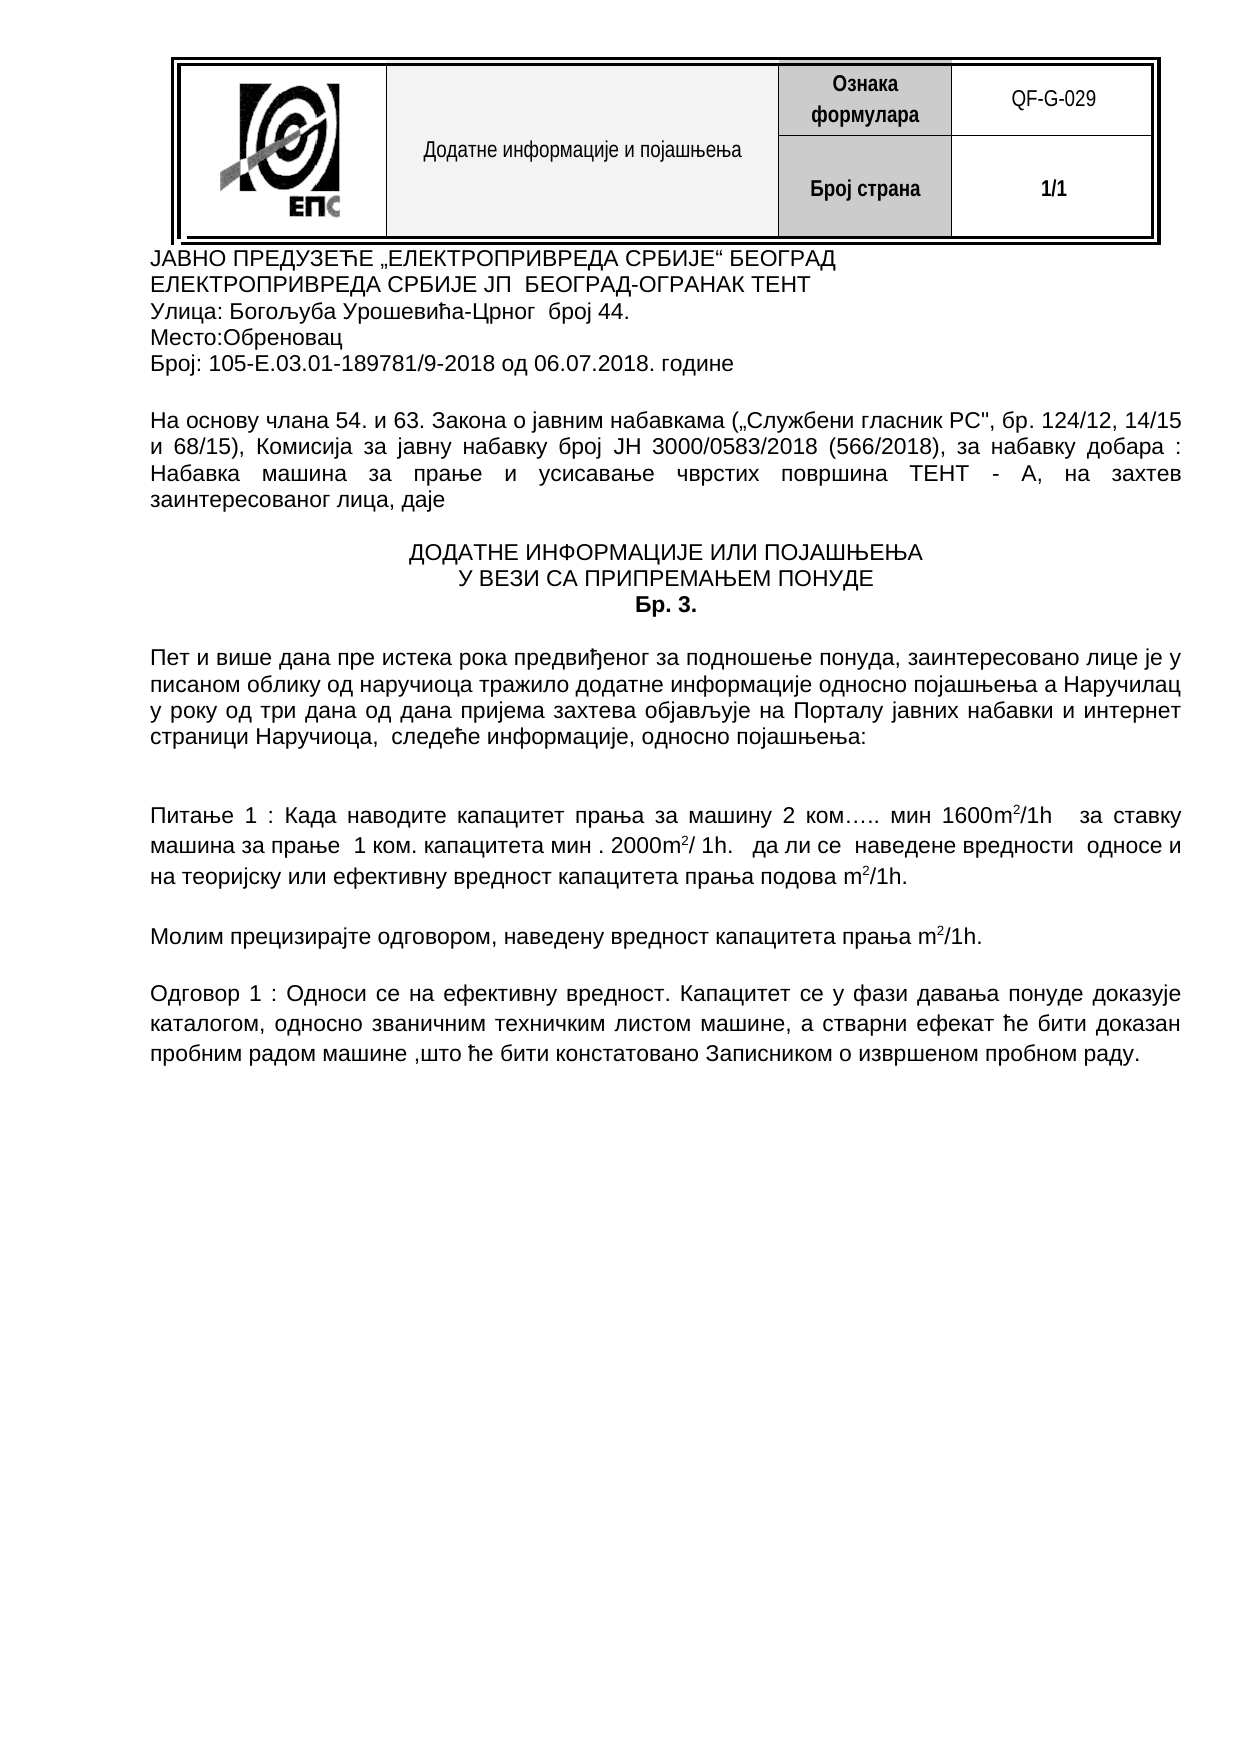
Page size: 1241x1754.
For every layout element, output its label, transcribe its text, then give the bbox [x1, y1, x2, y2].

text Молим прецизирајте одговором, наведену вредност капацитета прања m2/1h. [150, 923, 1182, 949]
text У ВЕЗИ СА ПРИПРЕМАЊЕМ ПОНУДЕ [150, 565, 1182, 591]
text ЈАВНО ПРЕДУЗЕЋЕ „ЕЛЕКТРОПРИВРЕДА СРБИЈЕ“ БЕОГРАД [150, 154, 1184, 271]
text Број: 105-Е.03.01-189781/9-2018 од 06.07.2018. године [150, 350, 1182, 377]
text Одговор 1 : Односи се на ефективну вредност. Капацитет се у фази давања понуде доказује каталогом, односно званичним техничким листом машине, а стварни ефекат ће бити доказан пробним радом машине ,што ће бити констатовано Записником о извршеном пробном раду. [150, 980, 1182, 1066]
text Место:Обреновац [150, 324, 1184, 350]
text ДОДАТНЕ ИНФОРМАЦИЈЕ ИЛИ ПОЈАШЊЕЊА [150, 539, 1182, 565]
text На основу члана 54. и 63. Закона о јавним набавкама („Службени гласник РС", бр. 124/12, 14/15 и 68/15), Комисија за јавну набавку број ЈН 3000/0583/2018 (566/2018), за набавку добара : Набавка машина за прање и усисавање чврстих површина ТЕНТ - А, на захтев заинтересованог лица, даје [150, 407, 1182, 512]
text Бр. 3. [150, 591, 1182, 618]
text Пет и више дана пре истека рока предвиђеног за подношење понуда, заинтересовано лице је у писаном облику од наручиоца тражило додатне информације односно појашњења а Наручилац у року од три дана од дана пријема захтева објављује на Порталу јавних набавки и интернет страници Наручиоца, следеће информације, односно појашњења: [150, 644, 1182, 749]
list Питање 1 : Када наводите капацитет прања за машину 2 ком….. мин 1600m2/1h за ставку машина за прање 1 ком. капацитета мин . 2000m2/ 1h. да ли се наведене вредности односе и на теоријску или ефективну вредност капацитета прања подова m2/1h. [150, 802, 1182, 889]
text Улица: Богољуба Урошевића-Црног број 44. [150, 298, 1182, 324]
text ЕЛЕКТРОПРИВРЕДА СРБИЈЕ ЈП БЕОГРАД-ОГРАНАК ТЕНТ [150, 271, 1184, 298]
